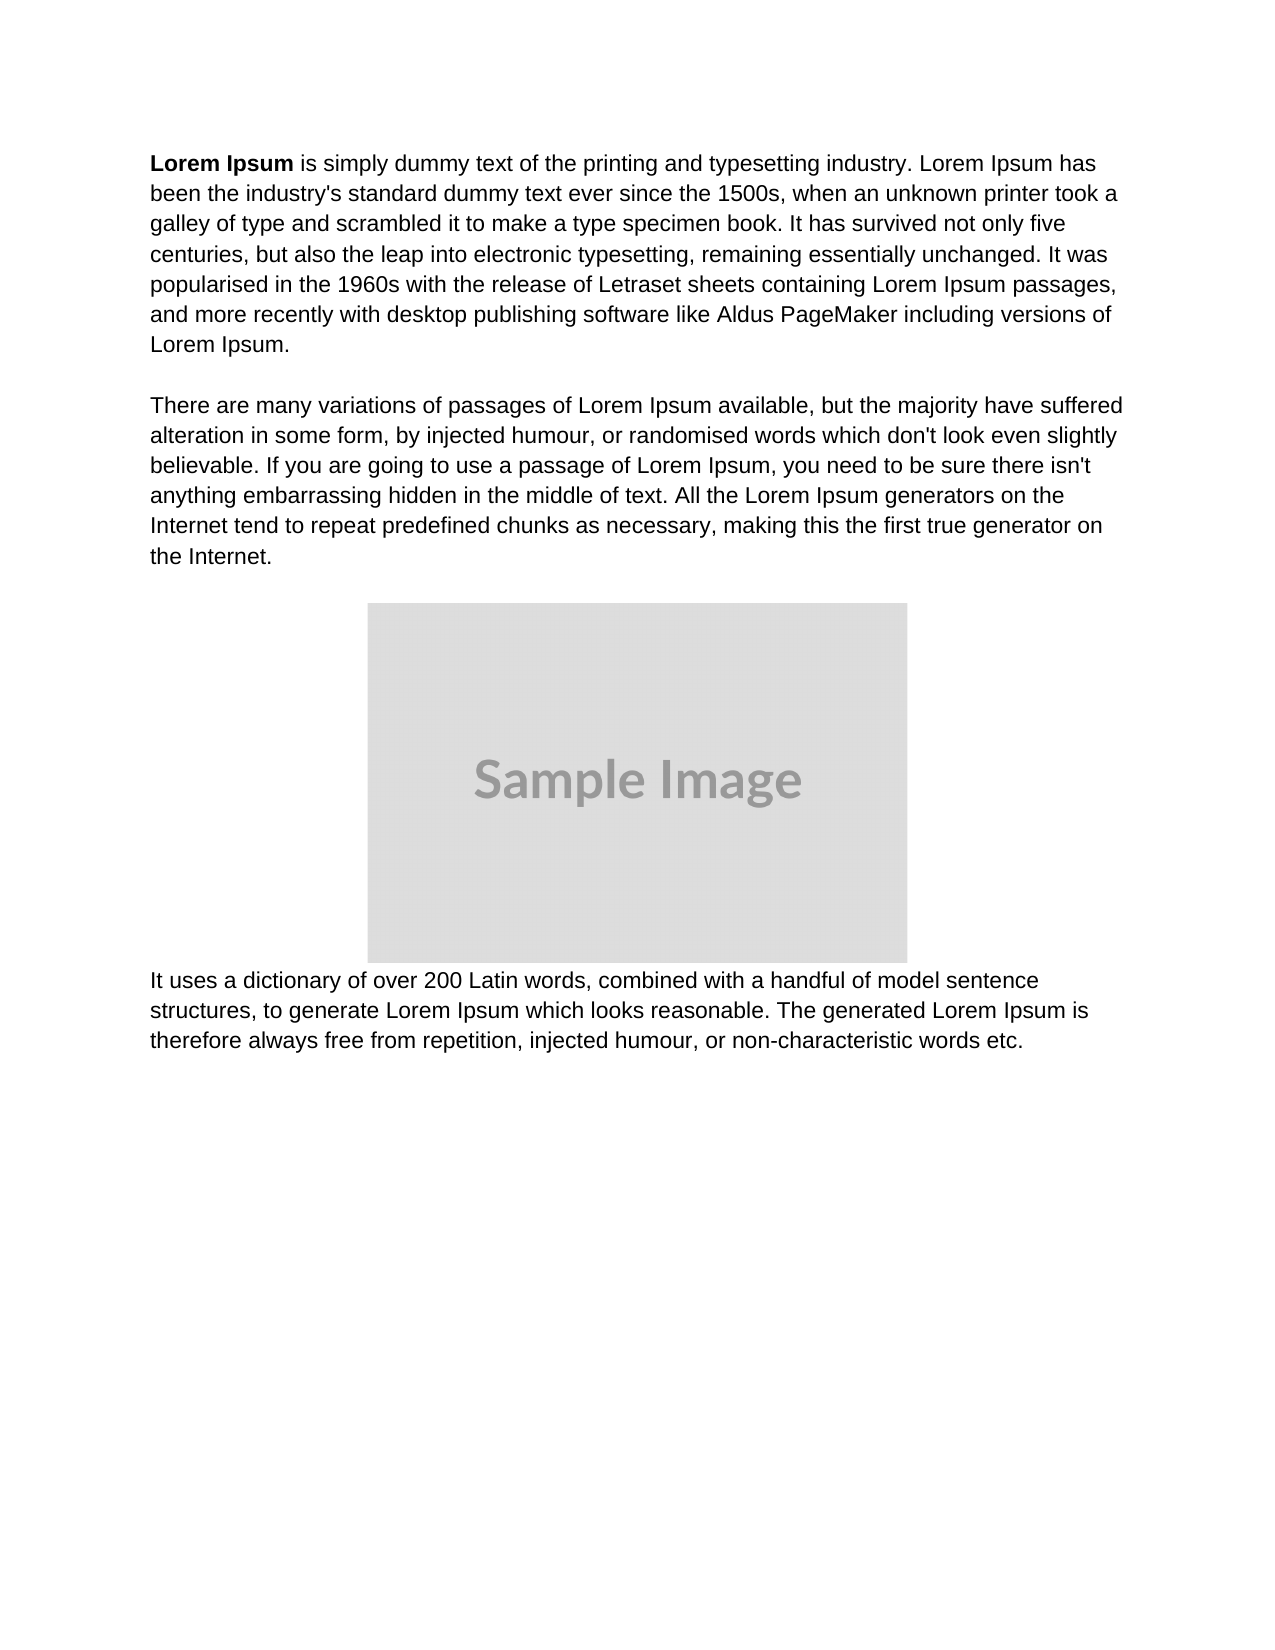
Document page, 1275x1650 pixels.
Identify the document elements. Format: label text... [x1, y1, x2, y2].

text It uses a dictionary of over 200 Latin words, combined with a handful of model sentence structures, to generate Lorem Ipsum which looks reasonable. The generated Lorem Ipsum is therefore always free from repetition, injected humour, or non-characteristic words etc. [150, 967, 1125, 1054]
picture [367, 603, 908, 963]
text Lorem Ipsum is simply dummy text of the printing and typesetting industry. Lorem Ipsum has been the industry's standard dummy text ever since the 1500s, when an unknown printer took a galley of type and scrambled it to make a type specimen book. It has survived not only five centuries, but also the leap into electronic typesetting, remaining essentially unchanged. It was popularised in the 1960s with the release of Letraset sheets containing Lorem Ipsum passages, and more recently with desktop publishing software like Aldus PageMaker including versions of Lorem Ipsum. [150, 150, 1125, 358]
text There are many variations of passages of Lorem Ipsum available, but the majority have suffered alteration in some form, by injected humour, or randomised words which don't look even slightly believable. If you are going to use a passage of Lorem Ipsum, you need to be sure there isn't anything embarrassing hidden in the middle of text. All the Lorem Ipsum generators on the Internet tend to repeat predefined chunks as necessary, making this the first true generator on the Internet. [150, 392, 1125, 569]
